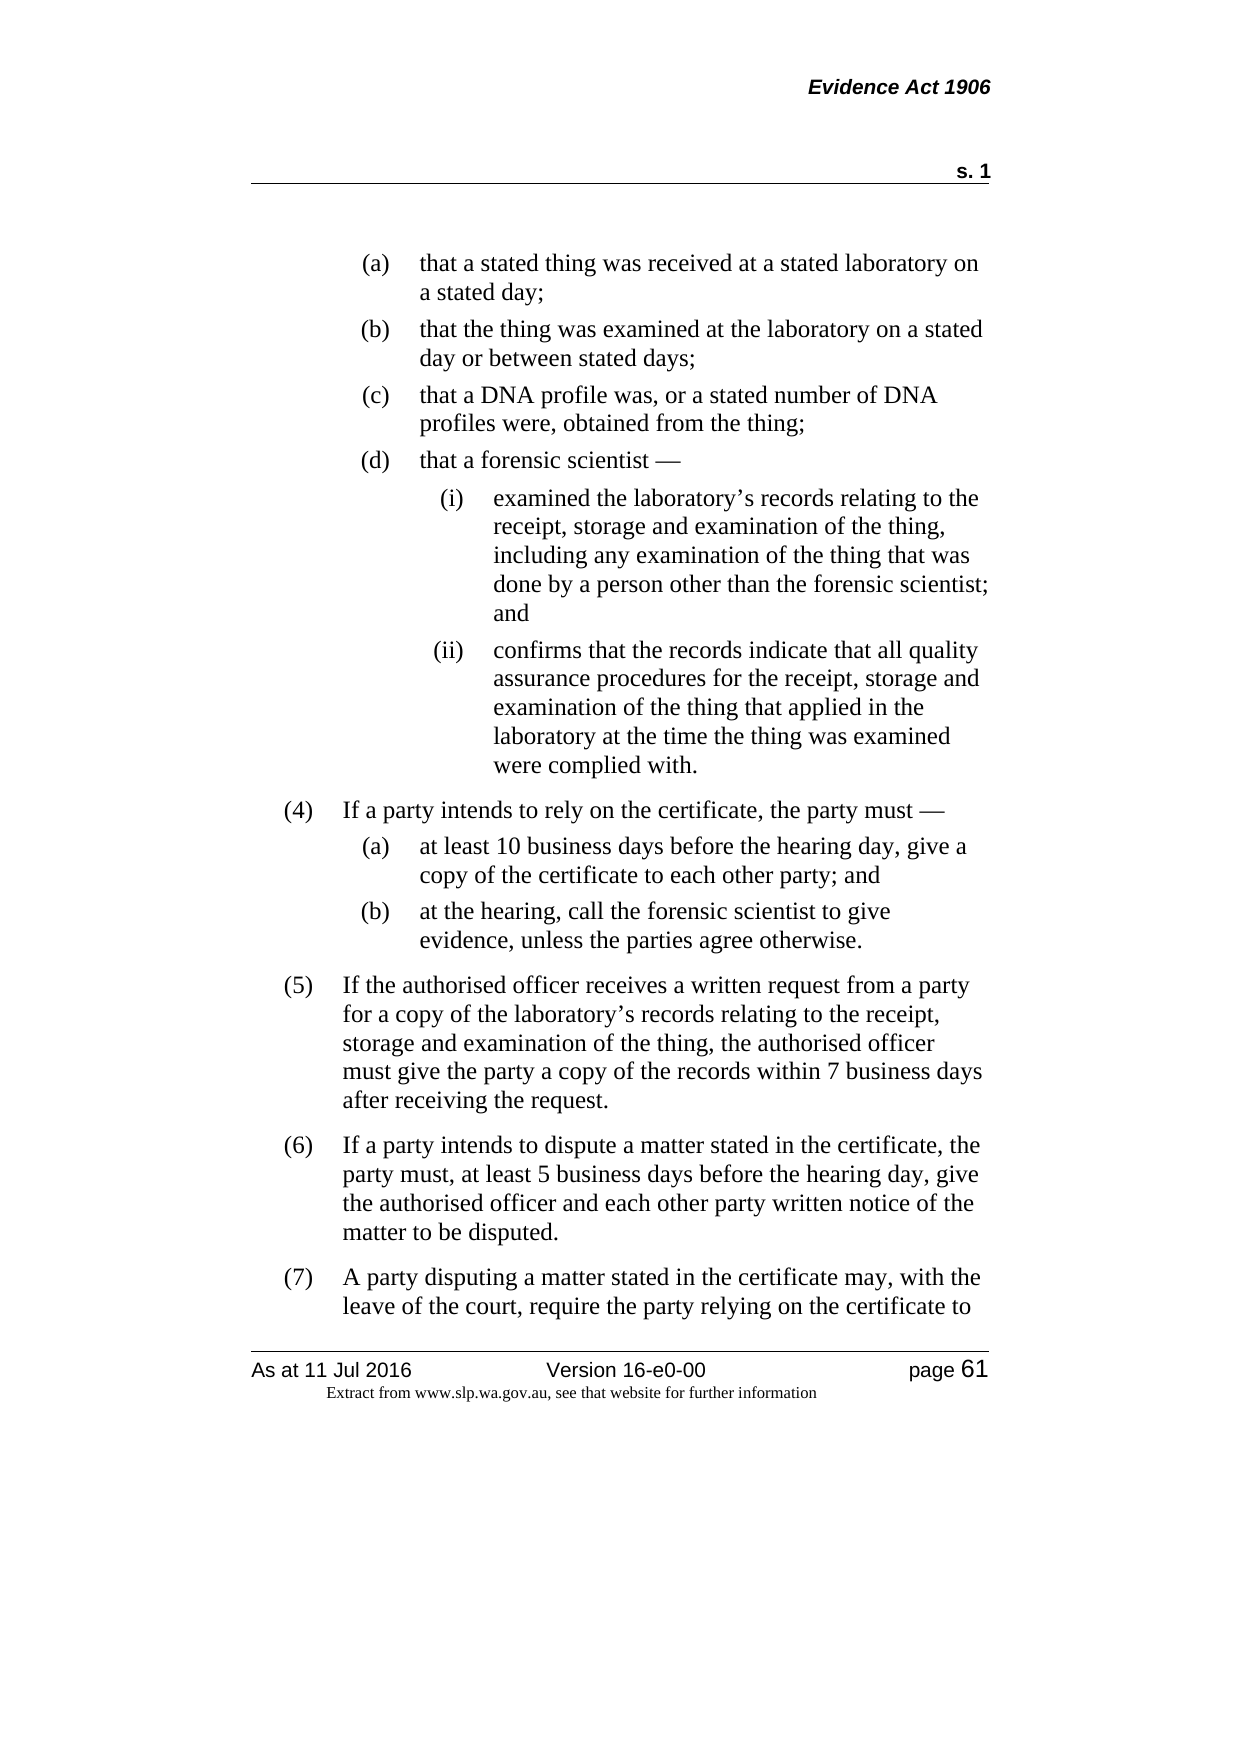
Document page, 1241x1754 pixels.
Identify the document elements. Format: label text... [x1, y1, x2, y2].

text (5) If the authorised officer receives a written request from a party for a copy of the laboratory’s records relating to the receipt, storage and examination of the thing, the authorised officer must give the party a copy of the records within 7 business days after receiving the request. [251, 970, 989, 1114]
text (i) examined the laboratory’s records relating to the receipt, storage and examination of the thing, including any examination of the thing that was done by a person other than the forensic scientist; and [251, 483, 989, 626]
text (6) If a party intends to dispute a matter stated in the certificate, the party must, at least 5 business days before the hearing day, give the authorised officer and each other party written notice of the matter to be disputed. [251, 1131, 989, 1246]
text (4) If a party intends to rely on the certificate, the party must — [251, 795, 989, 824]
text (b) at the hearing, call the forensic scientist to give evidence, unless the parties agree otherwise. [251, 896, 989, 953]
text (d) that a forensic scientist — [251, 446, 989, 474]
text (a) that a stated thing was received at a stated laboratory on a stated day; [251, 248, 989, 306]
text (a) at least 10 business days before the hearing day, give a copy of the certificate to each other party; and [251, 831, 989, 889]
text (ii) confirms that the records indicate that all quality assurance procedures for the receipt, storage and examination of the thing that applied in the laboratory at the time the thing was examined were complied with. [251, 635, 989, 778]
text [251, 1262, 989, 1320]
text (b) that the thing was examined at the laboratory on a stated day or between stated days; [251, 314, 989, 371]
text (c) that a DNA profile was, or a stated number of DNA profiles were, obtained from the thing; [251, 380, 989, 437]
